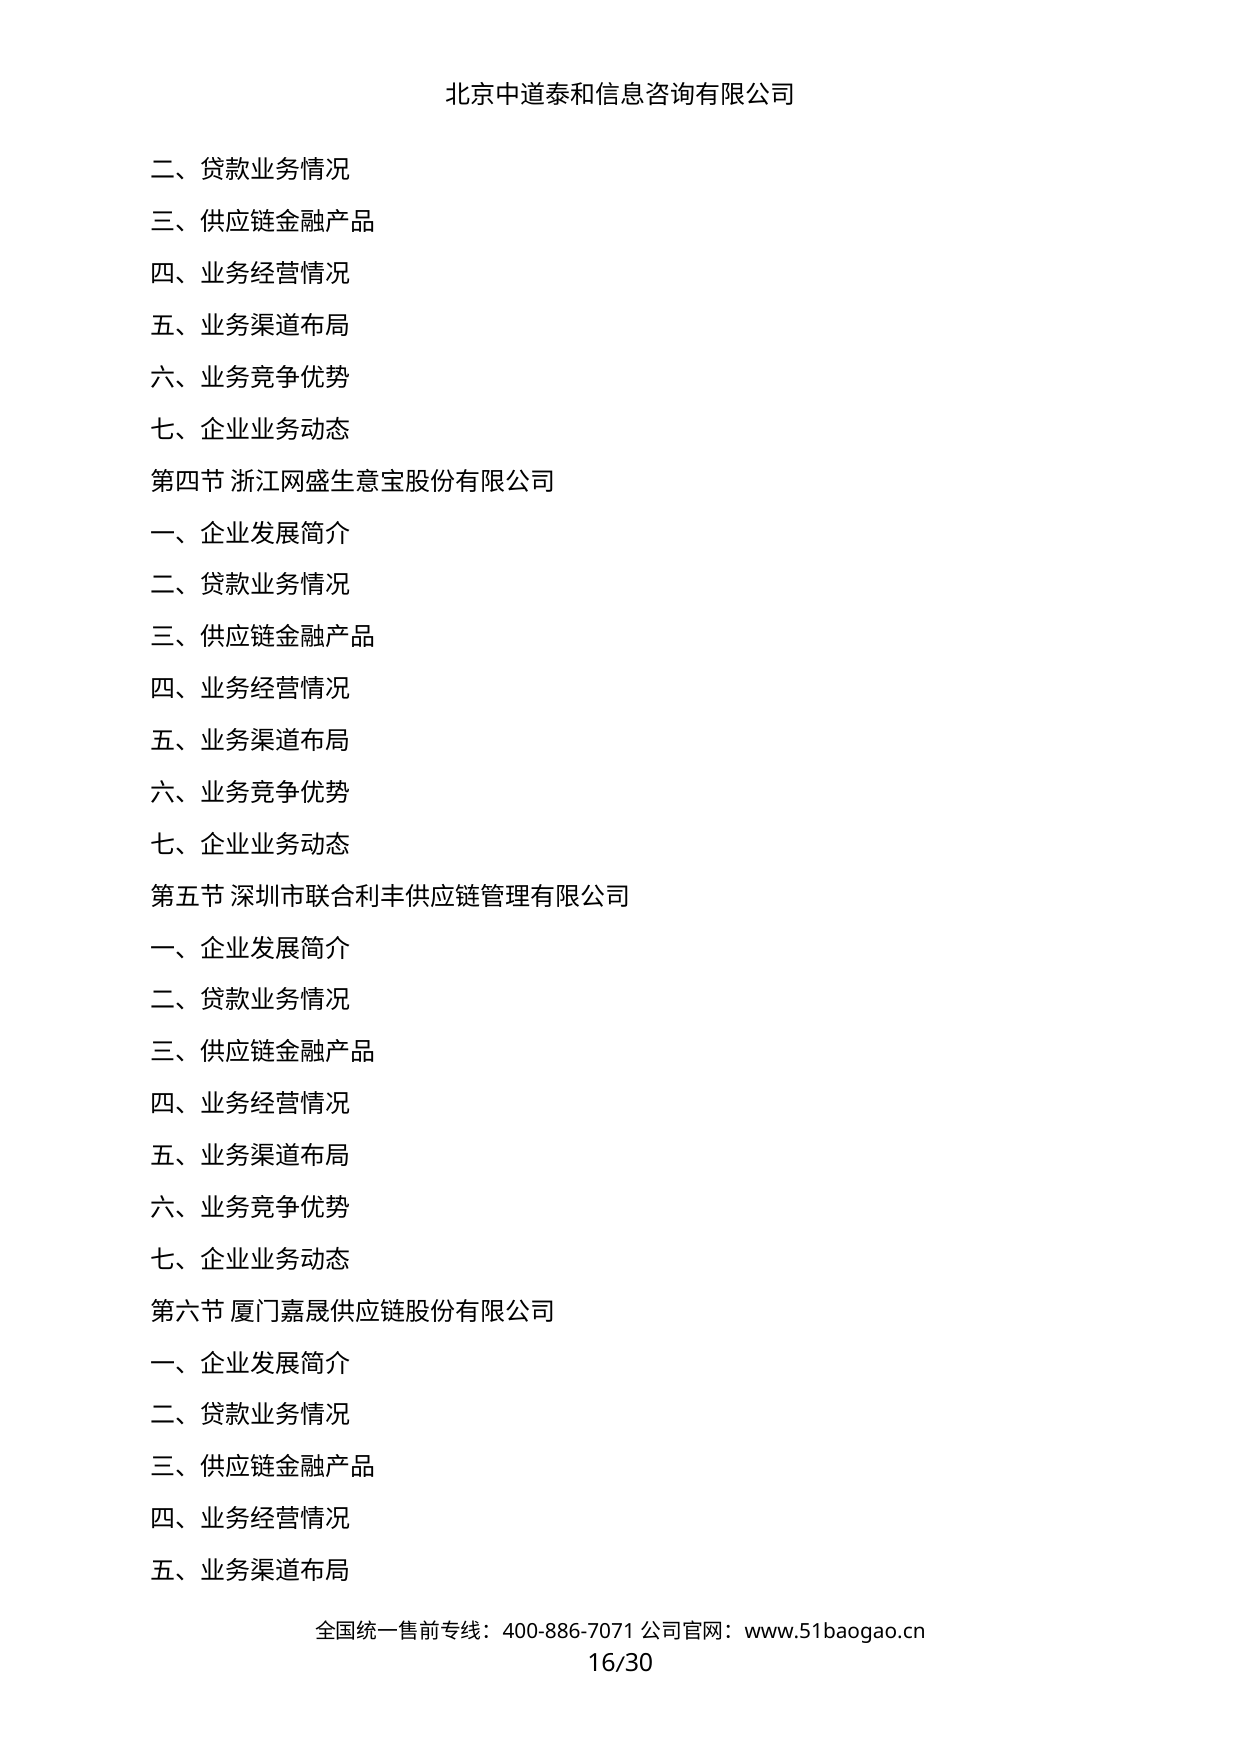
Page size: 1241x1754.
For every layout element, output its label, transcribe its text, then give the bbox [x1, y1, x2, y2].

text 三、供应链金融产品 [150, 617, 1090, 653]
text 七、企业业务动态 [150, 824, 1090, 861]
text 四、业务经营情况 [150, 669, 1090, 705]
text 一、企业发展简介 [150, 513, 1090, 549]
text 三、供应链金融产品 [150, 202, 1090, 238]
text 七、企业业务动态 [150, 1239, 1090, 1276]
text 六、业务竞争优势 [150, 357, 1090, 394]
text 二、贷款业务情况 [150, 150, 1090, 186]
text 二、贷款业务情况 [150, 565, 1090, 601]
text 五、业务渠道布局 [150, 1551, 1090, 1587]
text 五、业务渠道布局 [150, 1136, 1090, 1172]
text 一、企业发展简介 [150, 928, 1090, 964]
text 四、业务经营情况 [150, 1499, 1090, 1535]
text 第五节 深圳市联合利丰供应链管理有限公司 [150, 876, 1090, 912]
text 五、业务渠道布局 [150, 306, 1090, 342]
text 六、业务竞争优势 [150, 1187, 1090, 1224]
text 三、供应链金融产品 [150, 1032, 1090, 1068]
text 第四节 浙江网盛生意宝股份有限公司 [150, 461, 1090, 497]
text 六、业务竞争优势 [150, 772, 1090, 809]
text 二、贷款业务情况 [150, 1395, 1090, 1431]
text 三、供应链金融产品 [150, 1447, 1090, 1483]
text 第六节 厦门嘉晟供应链股份有限公司 [150, 1291, 1090, 1327]
text 四、业务经营情况 [150, 254, 1090, 290]
text 二、贷款业务情况 [150, 980, 1090, 1016]
text 七、企业业务动态 [150, 409, 1090, 446]
text 一、企业发展简介 [150, 1343, 1090, 1379]
text 四、业务经营情况 [150, 1084, 1090, 1120]
text 五、业务渠道布局 [150, 721, 1090, 757]
